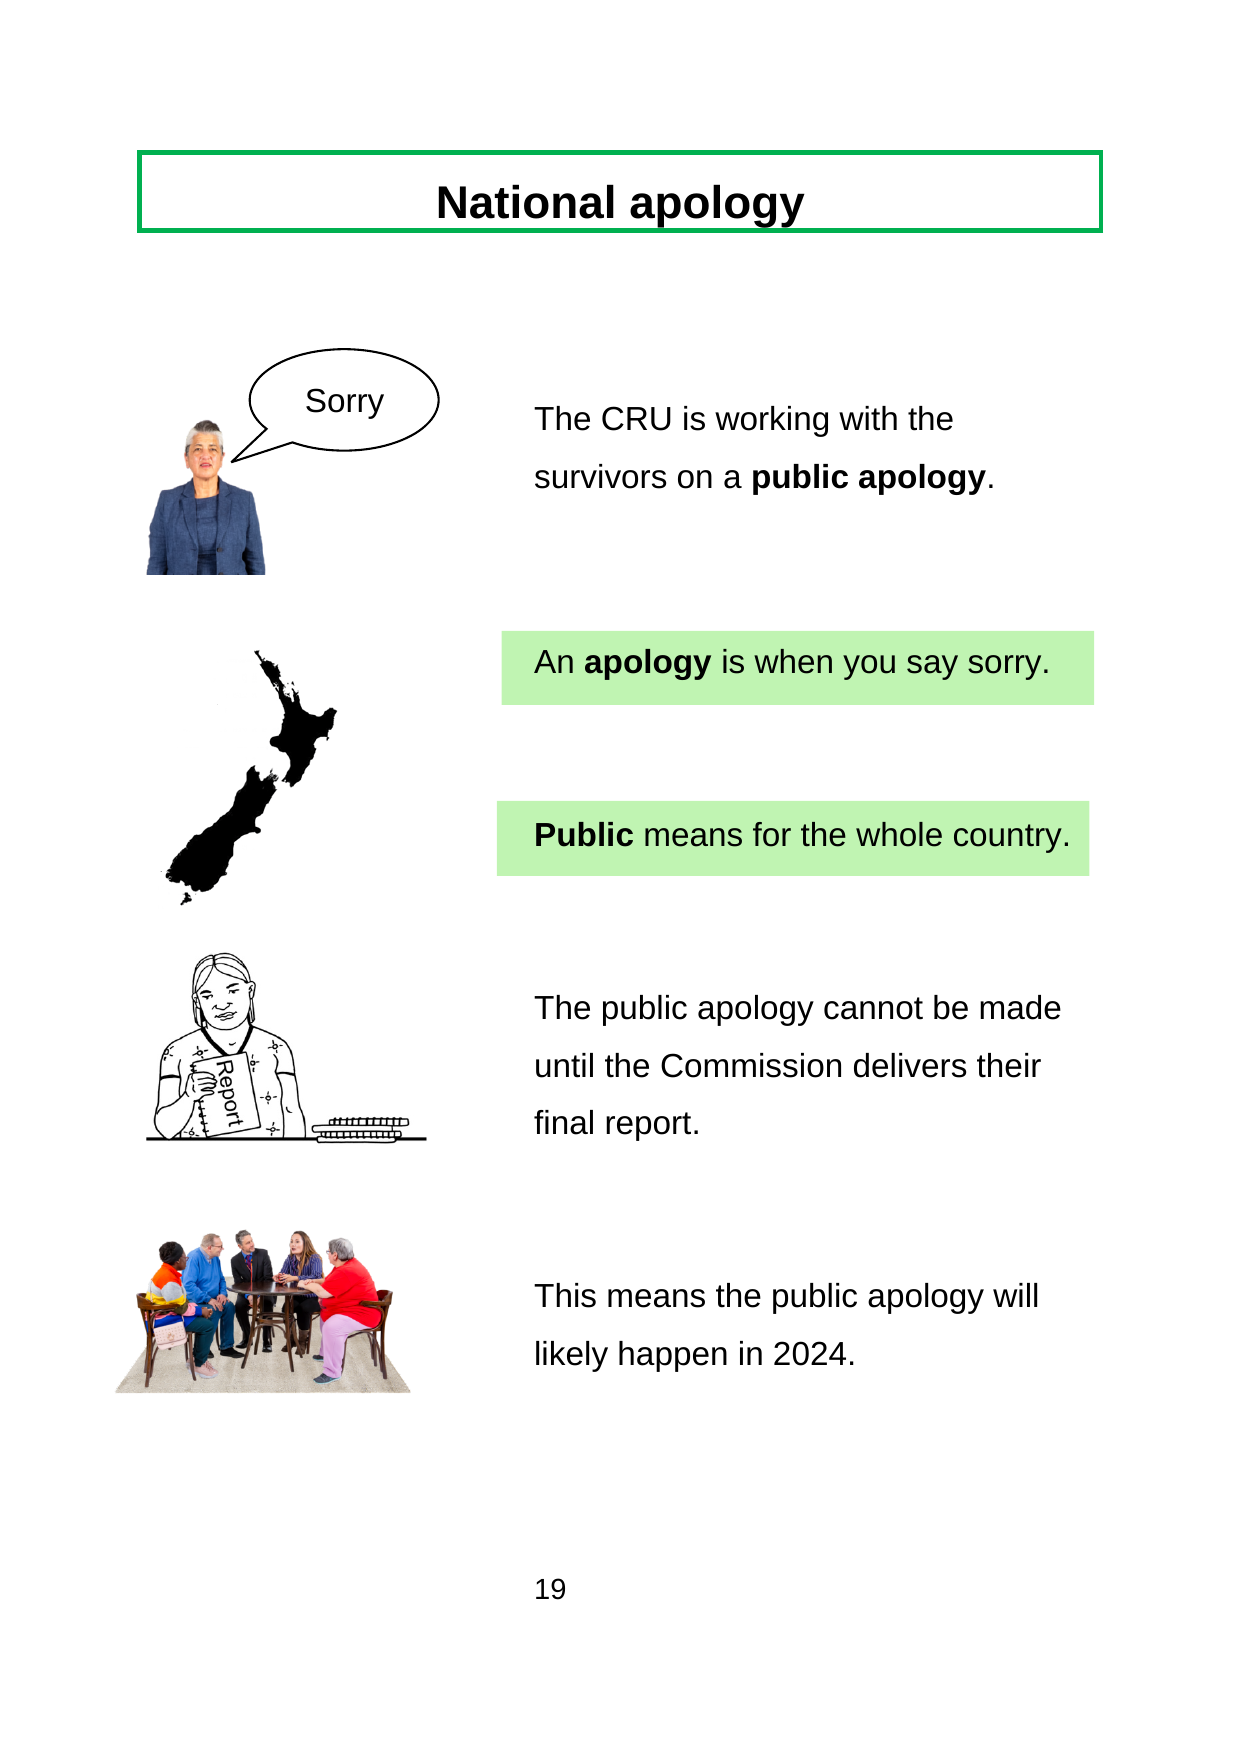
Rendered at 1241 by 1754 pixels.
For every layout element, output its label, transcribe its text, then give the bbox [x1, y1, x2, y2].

subtitle National apology [142, 155, 1099, 228]
picture [112, 1166, 413, 1467]
text Public means for the whole country. [534, 815, 1090, 854]
text The public apology cannot be made until the Commission delivers their final report. [534, 988, 1090, 1142]
text This means the public apology will likely happen in 2024. [534, 1276, 1090, 1372]
text An apology is when you say sorry. [534, 642, 1090, 681]
picture [115, 415, 385, 575]
picture [150, 648, 339, 909]
text The CRU is working with the survivors on a public apology. [534, 399, 1090, 496]
picture [140, 950, 429, 1152]
